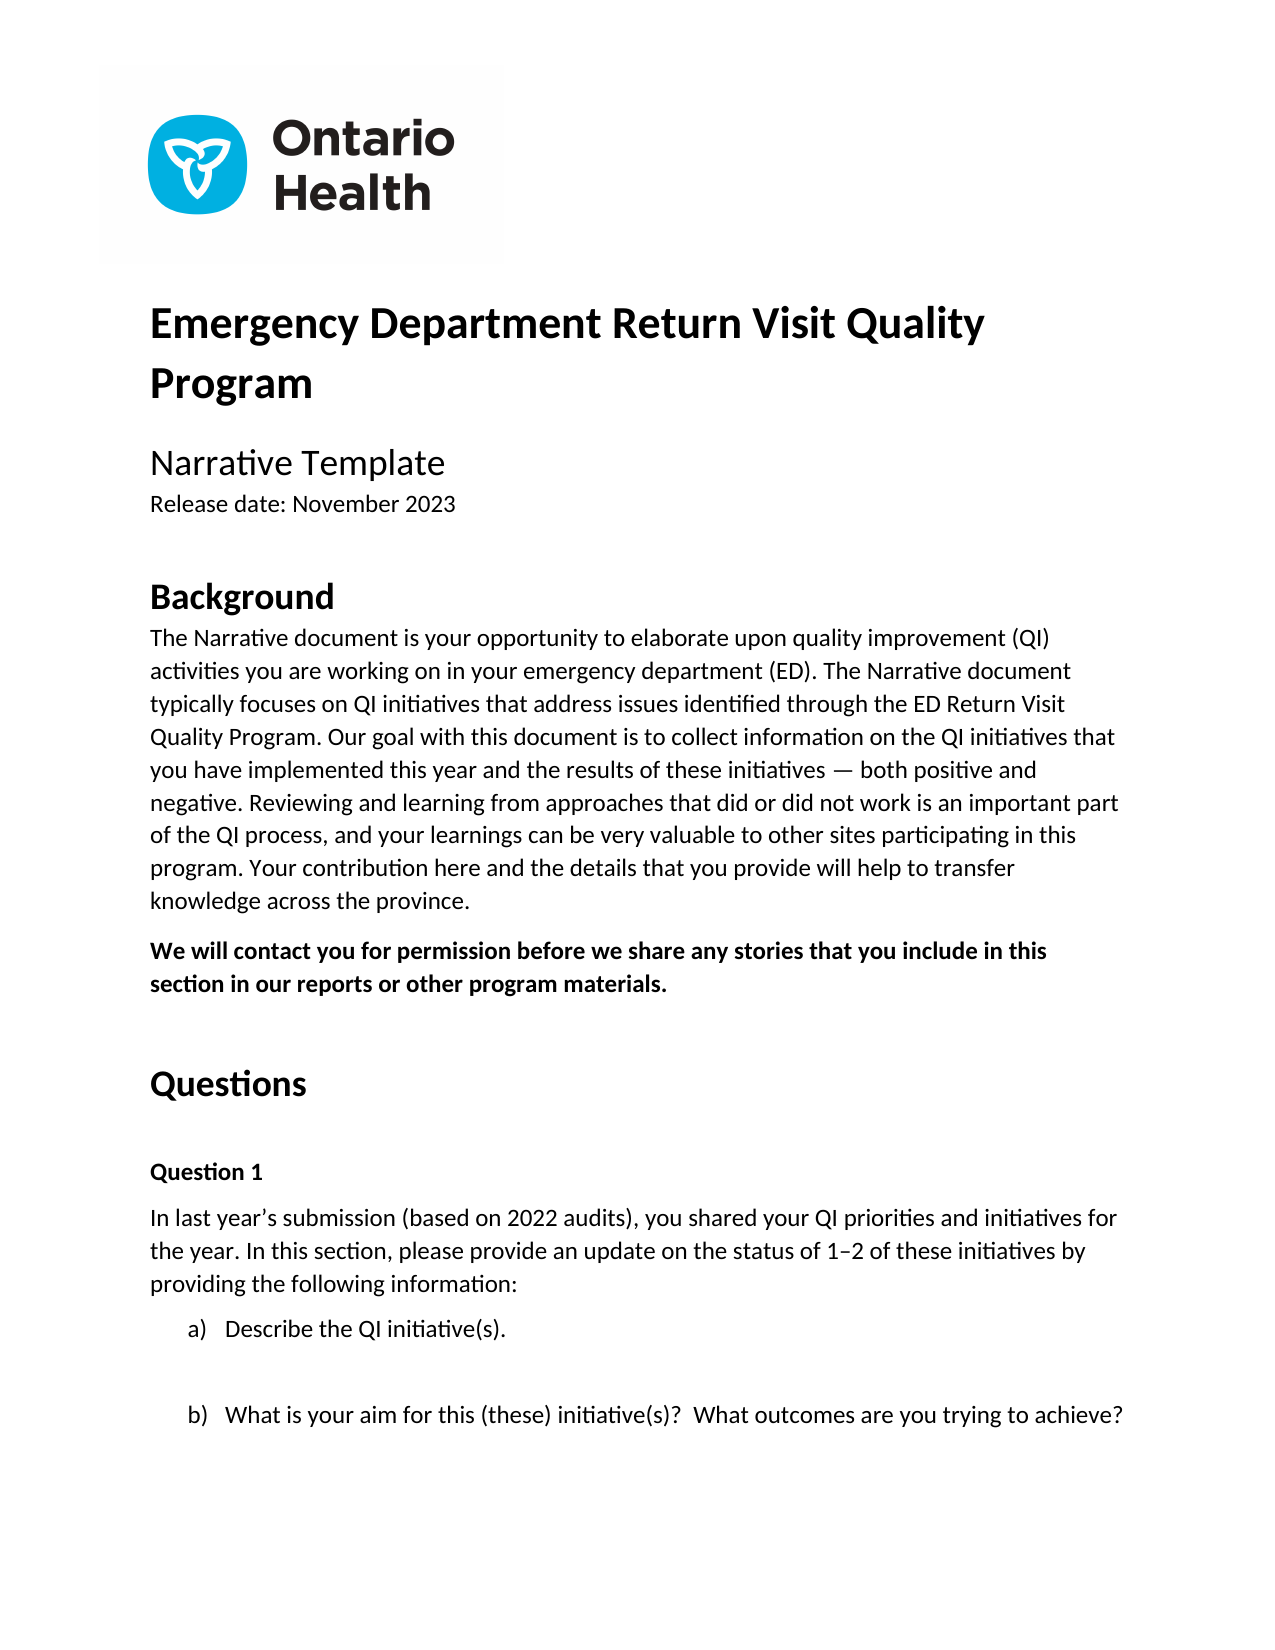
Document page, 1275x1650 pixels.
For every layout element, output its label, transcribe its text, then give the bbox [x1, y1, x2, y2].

list Describe the QI initiative(s). [187, 1313, 1125, 1344]
text The Narrative document is your opportunity to elaborate upon quality improvement (QI) activities you are working on in your emergency department (ED). The Narrative document typically focuses on QI initiatives that address issues identified through the ED Return Visit Quality Program. Our goal with this document is to collect information on the QI initiatives that you have implemented this year and the results of these initiatives — both positive and negative. Reviewing and learning from approaches that did or did not work is an important part of the QI process, and your learnings can be very valuable to other sites participating in this program. Your contribution here and the details that you provide will help to transfer knowledge across the province. [150, 622, 1125, 916]
subtitle Narrative Template [150, 439, 1125, 485]
subtitle Background [150, 573, 1125, 618]
text We will contact you for permission before we share any stories that you include in this section in our reports or other program materials. [150, 935, 1125, 998]
list Question 1 [150, 1156, 1125, 1187]
subtitle Emergency Department Return Visit Quality Program [150, 293, 1125, 410]
subtitle Questions [150, 1060, 1125, 1106]
list What is your aim for this (these) initiative(s)? What outcomes are you trying to achieve? [187, 1400, 1125, 1430]
text Release date: November 2023 [150, 489, 1125, 519]
text In last year’s submission (based on 2022 audits), you shared your QI priorities and initiatives for the year. In this section, please provide an update on the status of 1–2 of these initiatives by providing the following information: [150, 1202, 1125, 1298]
picture [98, 65, 504, 264]
